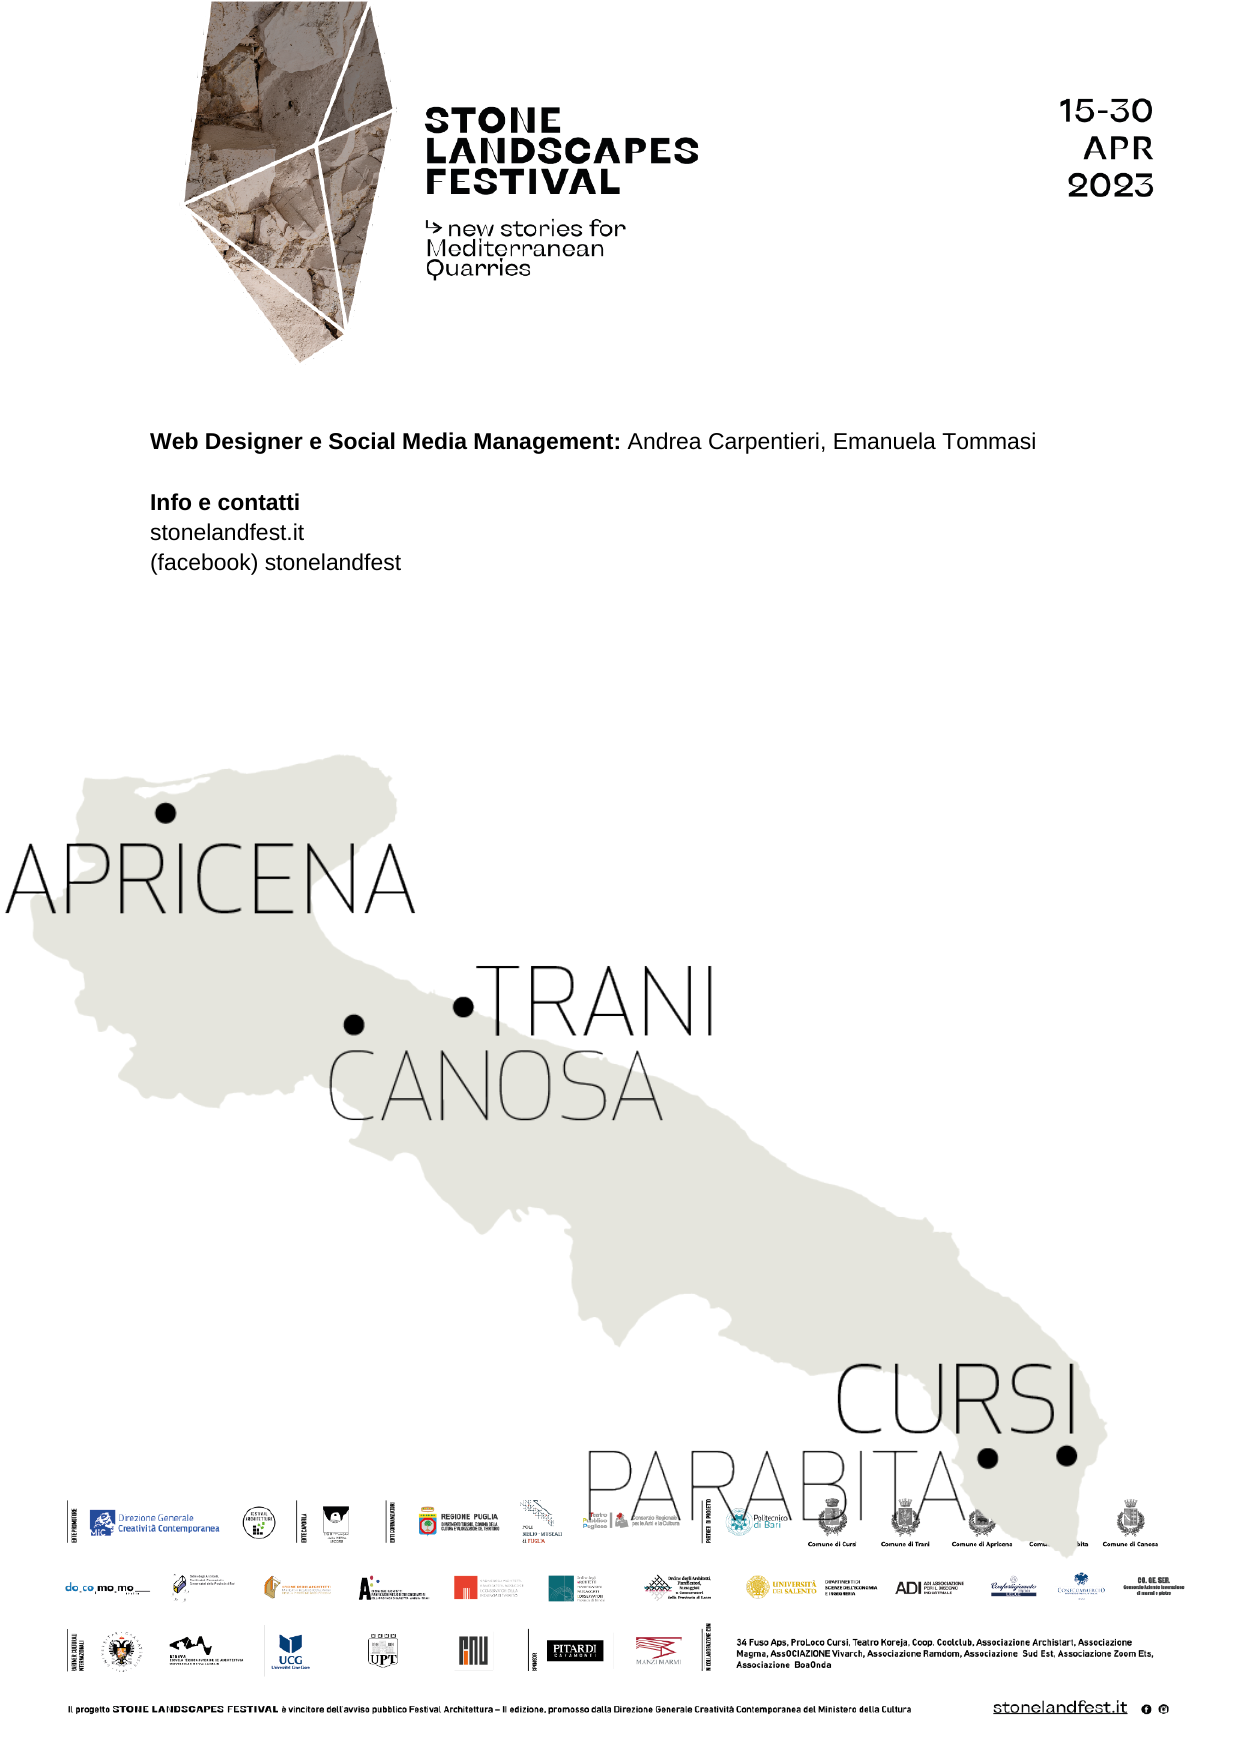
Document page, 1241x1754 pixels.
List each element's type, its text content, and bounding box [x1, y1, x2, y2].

picture [0, 0, 1241, 1754]
text Info e contatti [150, 488, 1090, 515]
text (facebook) stonelandfest [150, 549, 1090, 575]
text stonelandfest.it [150, 519, 1090, 545]
text Web Designer e Social Media Management: Andrea Carpentieri, Emanuela Tommasi [150, 428, 1090, 454]
